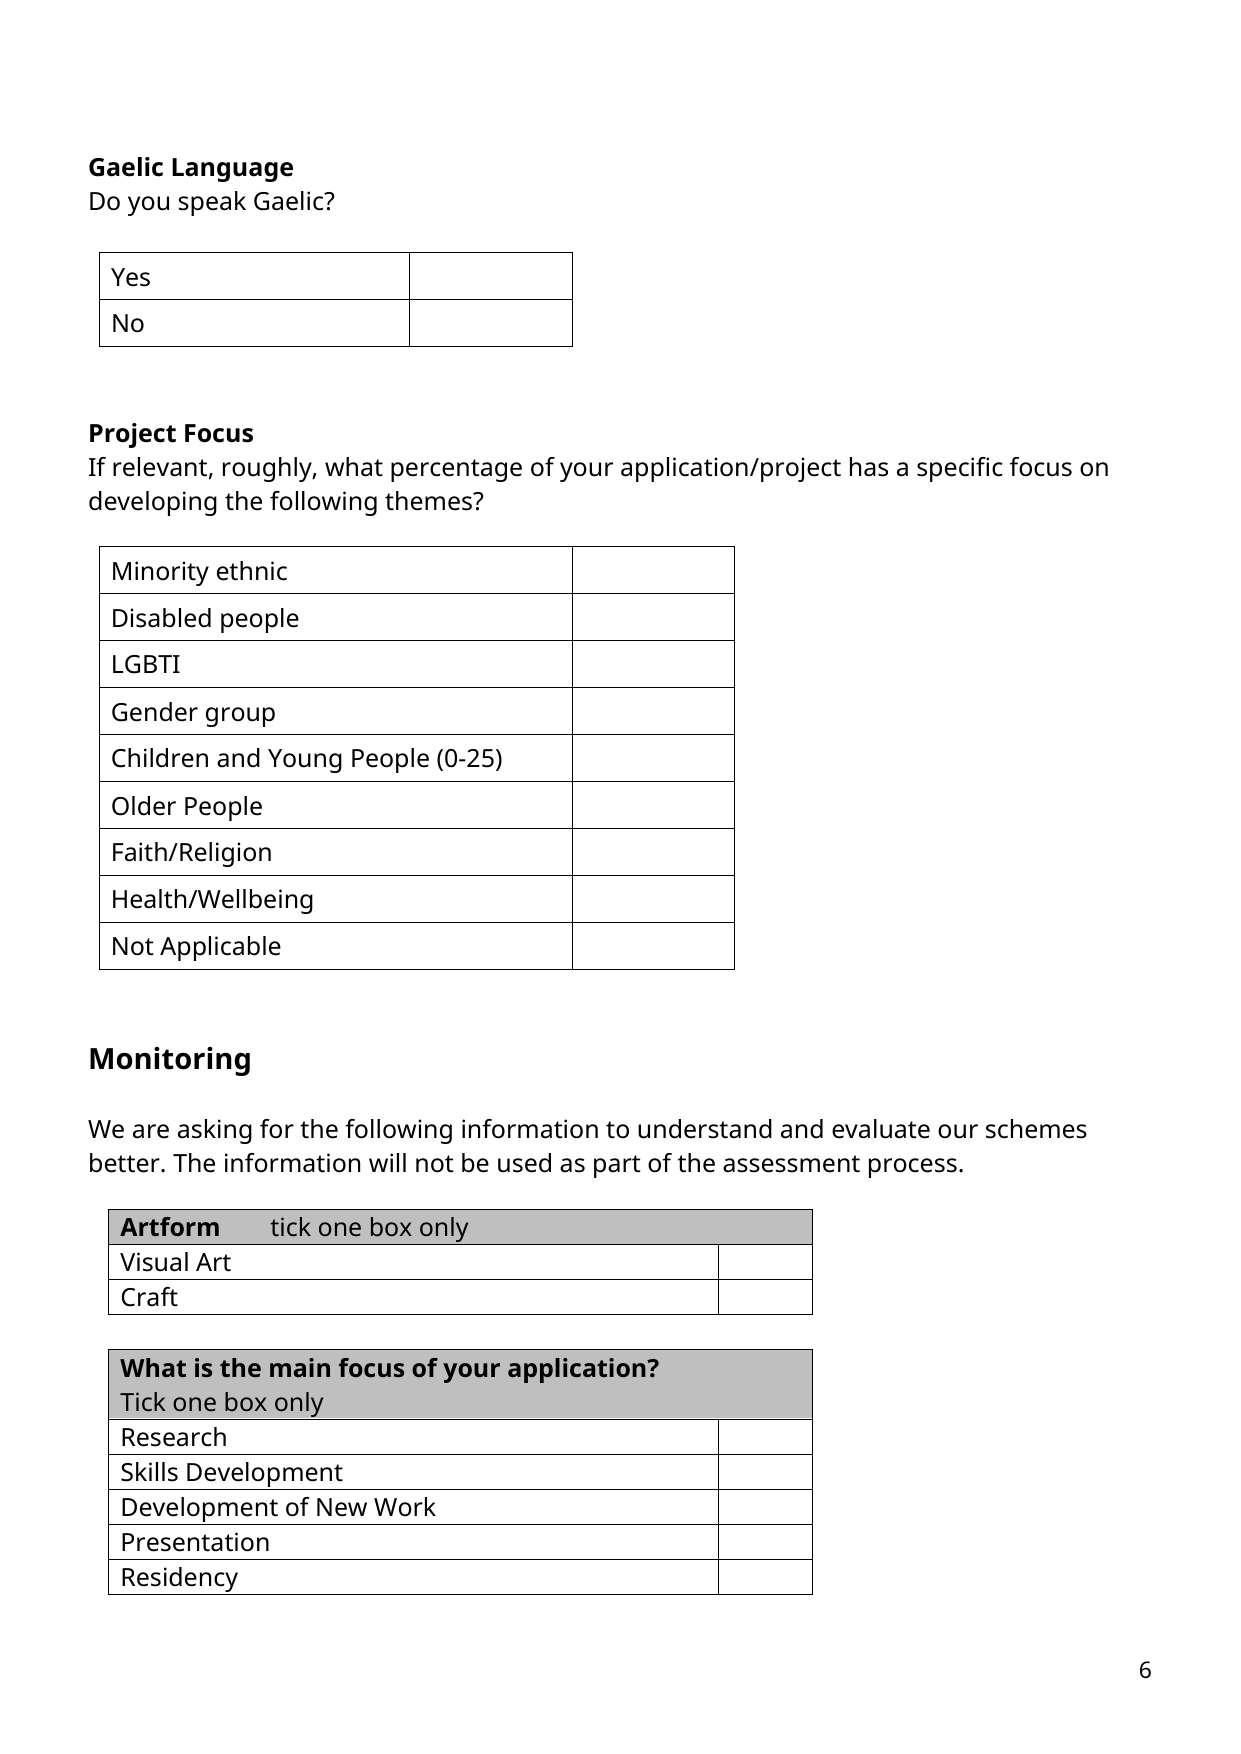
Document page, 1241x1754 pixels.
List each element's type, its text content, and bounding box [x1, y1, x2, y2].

table_cell [719, 1280, 812, 1314]
table_cell Older People [100, 782, 572, 828]
table_cell Development of New Work [109, 1490, 718, 1524]
table_cell Gender group [100, 688, 572, 734]
table_cell Residency [109, 1560, 718, 1594]
table_cell No [100, 300, 409, 346]
table_header [573, 547, 734, 593]
table_cell Visual Art [109, 1245, 718, 1279]
text If relevant, roughly, what percentage of your application/project has a specific focus on developing the following themes? [88, 449, 1152, 517]
text Gaelic Language [88, 150, 1152, 184]
text Project Focus [88, 415, 1152, 449]
table_cell [573, 594, 734, 640]
table_cell [573, 829, 734, 875]
table_cell [573, 641, 734, 687]
table_cell Health/Wellbeing [100, 876, 572, 922]
table_cell [573, 688, 734, 734]
table_cell [410, 300, 572, 346]
table_cell [719, 1245, 812, 1279]
table_cell [573, 735, 734, 781]
table_header What is the main focus of your application? Tick one box only [109, 1350, 812, 1418]
table_cell [719, 1490, 812, 1524]
table_header [410, 253, 572, 299]
table_cell [719, 1455, 812, 1489]
table_cell Skills Development [109, 1455, 718, 1489]
table_cell [573, 876, 734, 922]
text Do you speak Gaelic? [88, 184, 1152, 218]
table_cell Craft [109, 1280, 718, 1314]
table_cell [719, 1525, 812, 1559]
table_cell [573, 782, 734, 828]
table_cell LGBTI [100, 641, 572, 687]
table_cell Presentation [109, 1525, 718, 1559]
table_header Artform tick one box only [109, 1210, 812, 1244]
table_cell Children and Young People (0-25) [100, 735, 572, 781]
table_header Minority ethnic [100, 547, 572, 593]
text We are asking for the following information to understand and evaluate our schemes better. The information will not be used as part of the assessment process. [88, 1112, 1152, 1180]
table_cell Research [109, 1420, 718, 1453]
table_cell Faith/Religion [100, 829, 572, 875]
table_cell [573, 923, 734, 969]
table_cell [719, 1560, 812, 1594]
table_cell Not Applicable [100, 923, 572, 969]
table_cell [719, 1420, 812, 1453]
table_cell Disabled people [100, 594, 572, 640]
text Monitoring [88, 1038, 1152, 1078]
table_header Yes [100, 253, 409, 299]
